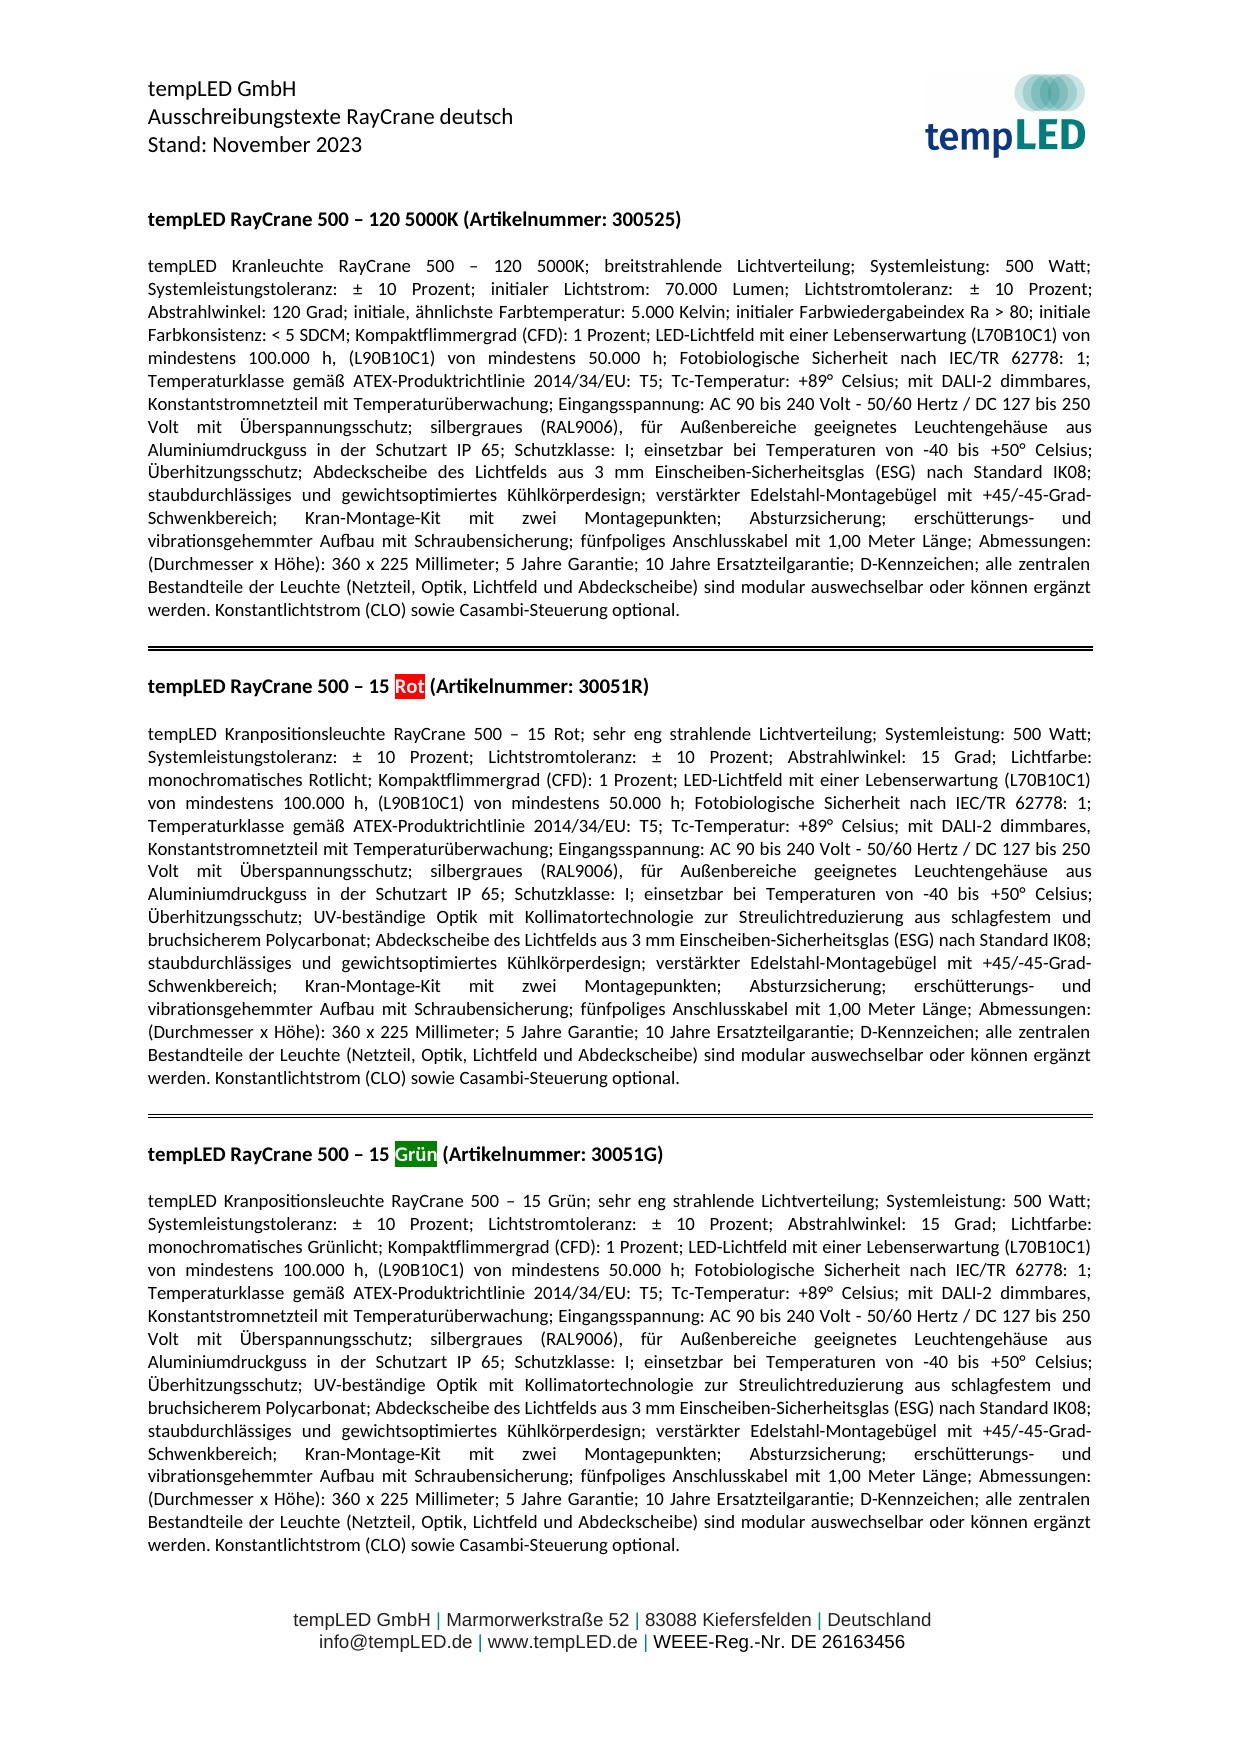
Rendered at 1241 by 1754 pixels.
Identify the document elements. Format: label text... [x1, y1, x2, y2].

text tempLED Kranleuchte RayCrane 500 – 120 5000K; breitstrahlende Lichtverteilung; Systemleistung: 500 Watt; Systemleistungstoleranz: ± 10 Prozent; initialer Lichtstrom: 70.000 Lumen; Lichtstromtoleranz: ± 10 Prozent; Abstrahlwinkel: 120 Grad; initiale, ähnlichste Farbtemperatur: 5.000 Kelvin; initialer Farbwiedergabeindex Ra > 80; initiale Farbkonsistenz: < 5 SDCM; Kompaktflimmergrad (CFD): 1 Prozent; LED-Lichtfeld mit einer Lebenserwartung (L70B10C1) von mindestens 100.000 h, (L90B10C1) von mindestens 50.000 h; Fotobiologische Sicherheit nach IEC/TR 62778: 1; Temperaturklasse gemäß ATEX-Produktrichtlinie 2014/34/EU: T5; Tc-Temperatur: +89° Celsius; mit DALI-2 dimmbares, Konstantstromnetzteil mit Temperaturüberwachung; Eingangsspannung: AC 90 bis 240 Volt - 50/60 Hertz / DC 127 bis 250 Volt mit Überspannungsschutz; silbergraues (RAL9006), für Außenbereiche geeignetes Leuchtengehäuse aus Aluminiumdruckguss in der Schutzart IP 65; Schutzklasse: I; einsetzbar bei Temperaturen von -40 bis +50° Celsius; Überhitzungsschutz; Abdeckscheibe des Lichtfelds aus 3 mm Einscheiben-Sicherheitsglas (ESG) nach Standard IK08; staubdurchlässiges und gewichtsoptimiertes Kühlkörperdesign; verstärkter Edelstahl-Montagebügel mit +45/-45-Grad-Schwenkbereich; Kran-Montage-Kit mit zwei Montagepunkten; Absturzsicherung; erschütterungs- und vibrationsgehemmter Aufbau mit Schraubensicherung; fünfpoliges Anschlusskabel mit 1,00 Meter Länge; Abmessungen: (Durchmesser x Höhe): 360 x 225 Millimeter; 5 Jahre Garantie; 10 Jahre Ersatzteilgarantie; D-Kennzeichen; alle zentralen Bestandteile der Leuchte (Netzteil, Optik, Lichtfeld und Abdeckscheibe) sind modular auswechselbar oder können ergänzt werden. Konstantlichtstrom (CLO) sowie Casambi-Steuerung optional. [148, 254, 1093, 621]
text tempLED RayCrane 500 – 120 5000K (Artikelnummer: 300525) [148, 206, 1093, 232]
picture [925, 74, 1085, 158]
text tempLED RayCrane 500 – 15 Rot (Artikelnummer: 30051R) [425, 674, 1093, 699]
text tempLED RayCrane 500 – 15 Grün (Artikelnummer: 30051G) [437, 1141, 1093, 1167]
text tempLED Kranpositionsleuchte RayCrane 500 – 15 Grün; sehr eng strahlende Lichtverteilung; Systemleistung: 500 Watt; Systemleistungstoleranz: ± 10 Prozent; Lichtstromtoleranz: ± 10 Prozent; Abstrahlwinkel: 15 Grad; Lichtfarbe: monochromatisches Grünlicht; Kompaktflimmergrad (CFD): 1 Prozent; LED-Lichtfeld mit einer Lebenserwartung (L70B10C1) von mindestens 100.000 h, (L90B10C1) von mindestens 50.000 h; Fotobiologische Sicherheit nach IEC/TR 62778: 1; Temperaturklasse gemäß ATEX-Produktrichtlinie 2014/34/EU: T5; Tc-Temperatur: +89° Celsius; mit DALI-2 dimmbares, Konstantstromnetzteil mit Temperaturüberwachung; Eingangsspannung: AC 90 bis 240 Volt - 50/60 Hertz / DC 127 bis 250 Volt mit Überspannungsschutz; silbergraues (RAL9006), für Außenbereiche geeignetes Leuchtengehäuse aus Aluminiumdruckguss in der Schutzart IP 65; Schutzklasse: I; einsetzbar bei Temperaturen von -40 bis +50° Celsius; Überhitzungsschutz; UV-beständige Optik mit Kollimatortechnologie zur Streulichtreduzierung aus schlagfestem und bruchsicherem Polycarbonat; Abdeckscheibe des Lichtfelds aus 3 mm Einscheiben-Sicherheitsglas (ESG) nach Standard IK08; staubdurchlässiges und gewichtsoptimiertes Kühlkörperdesign; verstärkter Edelstahl-Montagebügel mit +45/-45-Grad-Schwenkbereich; Kran-Montage-Kit mit zwei Montagepunkten; Absturzsicherung; erschütterungs- und vibrationsgehemmter Aufbau mit Schraubensicherung; fünfpoliges Anschlusskabel mit 1,00 Meter Länge; Abmessungen: (Durchmesser x Höhe): 360 x 225 Millimeter; 5 Jahre Garantie; 10 Jahre Ersatzteilgarantie; D-Kennzeichen; alle zentralen Bestandteile der Leuchte (Netzteil, Optik, Lichtfeld und Abdeckscheibe) sind modular auswechselbar oder können ergänzt werden. Konstantlichtstrom (CLO) sowie Casambi-Steuerung optional. [148, 1190, 1093, 1556]
text tempLED RayCrane 500 – 15 Rot (Artikelnummer: 30051R) [148, 674, 395, 699]
text tempLED Kranpositionsleuchte RayCrane 500 – 15 Rot; sehr eng strahlende Lichtverteilung; Systemleistung: 500 Watt; Systemleistungstoleranz: ± 10 Prozent; Lichtstromtoleranz: ± 10 Prozent; Abstrahlwinkel: 15 Grad; Lichtfarbe: monochromatisches Rotlicht; Kompaktflimmergrad (CFD): 1 Prozent; LED-Lichtfeld mit einer Lebenserwartung (L70B10C1) von mindestens 100.000 h, (L90B10C1) von mindestens 50.000 h; Fotobiologische Sicherheit nach IEC/TR 62778: 1; Temperaturklasse gemäß ATEX-Produktrichtlinie 2014/34/EU: T5; Tc-Temperatur: +89° Celsius; mit DALI-2 dimmbares, Konstantstromnetzteil mit Temperaturüberwachung; Eingangsspannung: AC 90 bis 240 Volt - 50/60 Hertz / DC 127 bis 250 Volt mit Überspannungsschutz; silbergraues (RAL9006), für Außenbereiche geeignetes Leuchtengehäuse aus Aluminiumdruckguss in der Schutzart IP 65; Schutzklasse: I; einsetzbar bei Temperaturen von -40 bis +50° Celsius; Überhitzungsschutz; UV-beständige Optik mit Kollimatortechnologie zur Streulichtreduzierung aus schlagfestem und bruchsicherem Polycarbonat; Abdeckscheibe des Lichtfelds aus 3 mm Einscheiben-Sicherheitsglas (ESG) nach Standard IK08; staubdurchlässiges und gewichtsoptimiertes Kühlkörperdesign; verstärkter Edelstahl-Montagebügel mit +45/-45-Grad-Schwenkbereich; Kran-Montage-Kit mit zwei Montagepunkten; Absturzsicherung; erschütterungs- und vibrationsgehemmter Aufbau mit Schraubensicherung; fünfpoliges Anschlusskabel mit 1,00 Meter Länge; Abmessungen: (Durchmesser x Höhe): 360 x 225 Millimeter; 5 Jahre Garantie; 10 Jahre Ersatzteilgarantie; D-Kennzeichen; alle zentralen Bestandteile der Leuchte (Netzteil, Optik, Lichtfeld und Abdeckscheibe) sind modular auswechselbar oder können ergänzt werden. Konstantlichtstrom (CLO) sowie Casambi-Steuerung optional. [148, 722, 1093, 1089]
text tempLED RayCrane 500 – 15 Grün (Artikelnummer: 30051G) [148, 1141, 395, 1167]
